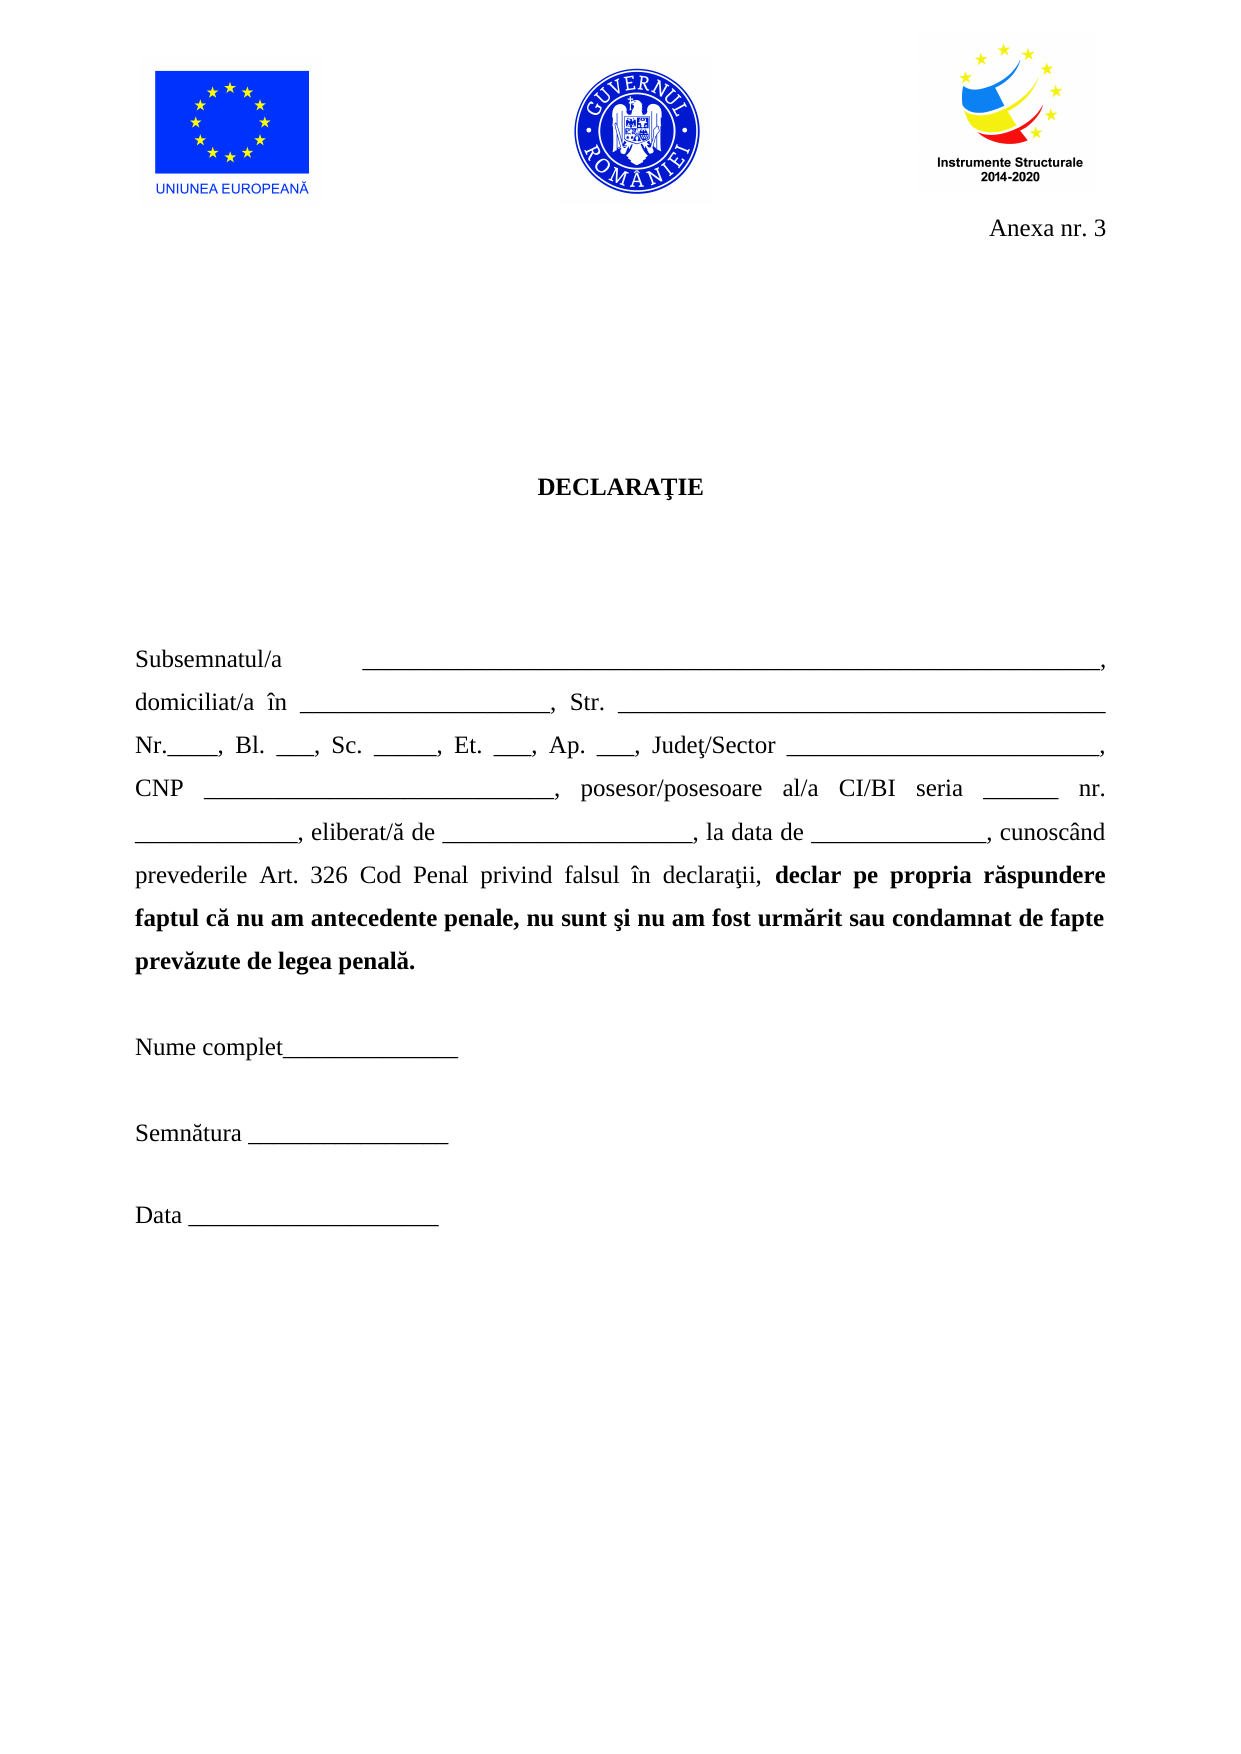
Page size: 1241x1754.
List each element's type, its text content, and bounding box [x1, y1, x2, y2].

text Nume complet______________ [135, 1032, 1106, 1061]
picture [918, 31, 1096, 192]
text Subsemnatul/a ___________________________________________________________, domiciliat/a în ____________________, Str. _______________________________________ Nr.____, Bl. ___, Sc. _____, Et. ___, Ap. ___, Judeţ/Sector _________________________, CNP ____________________________, posesor/posesoare al/a CI/BI seria ______ nr. _____________, eliberat/ă de ____________________, la data de ______________, cunoscând prevederile Art. 326 Cod Penal privind falsul în declaraţii, declar pe propria răspundere faptul că nu am antecedente penale, nu sunt şi nu am fost urmărit sau condamnat de fapte prevăzute de legea penală. [135, 644, 1106, 975]
text Anexa nr. 3 [135, 213, 1106, 242]
text Data ____________________ [135, 1200, 1106, 1229]
picture [139, 57, 324, 206]
text Semnătura ________________ [135, 1118, 1106, 1147]
picture [560, 57, 713, 205]
text DECLARAŢIE [135, 472, 1106, 500]
